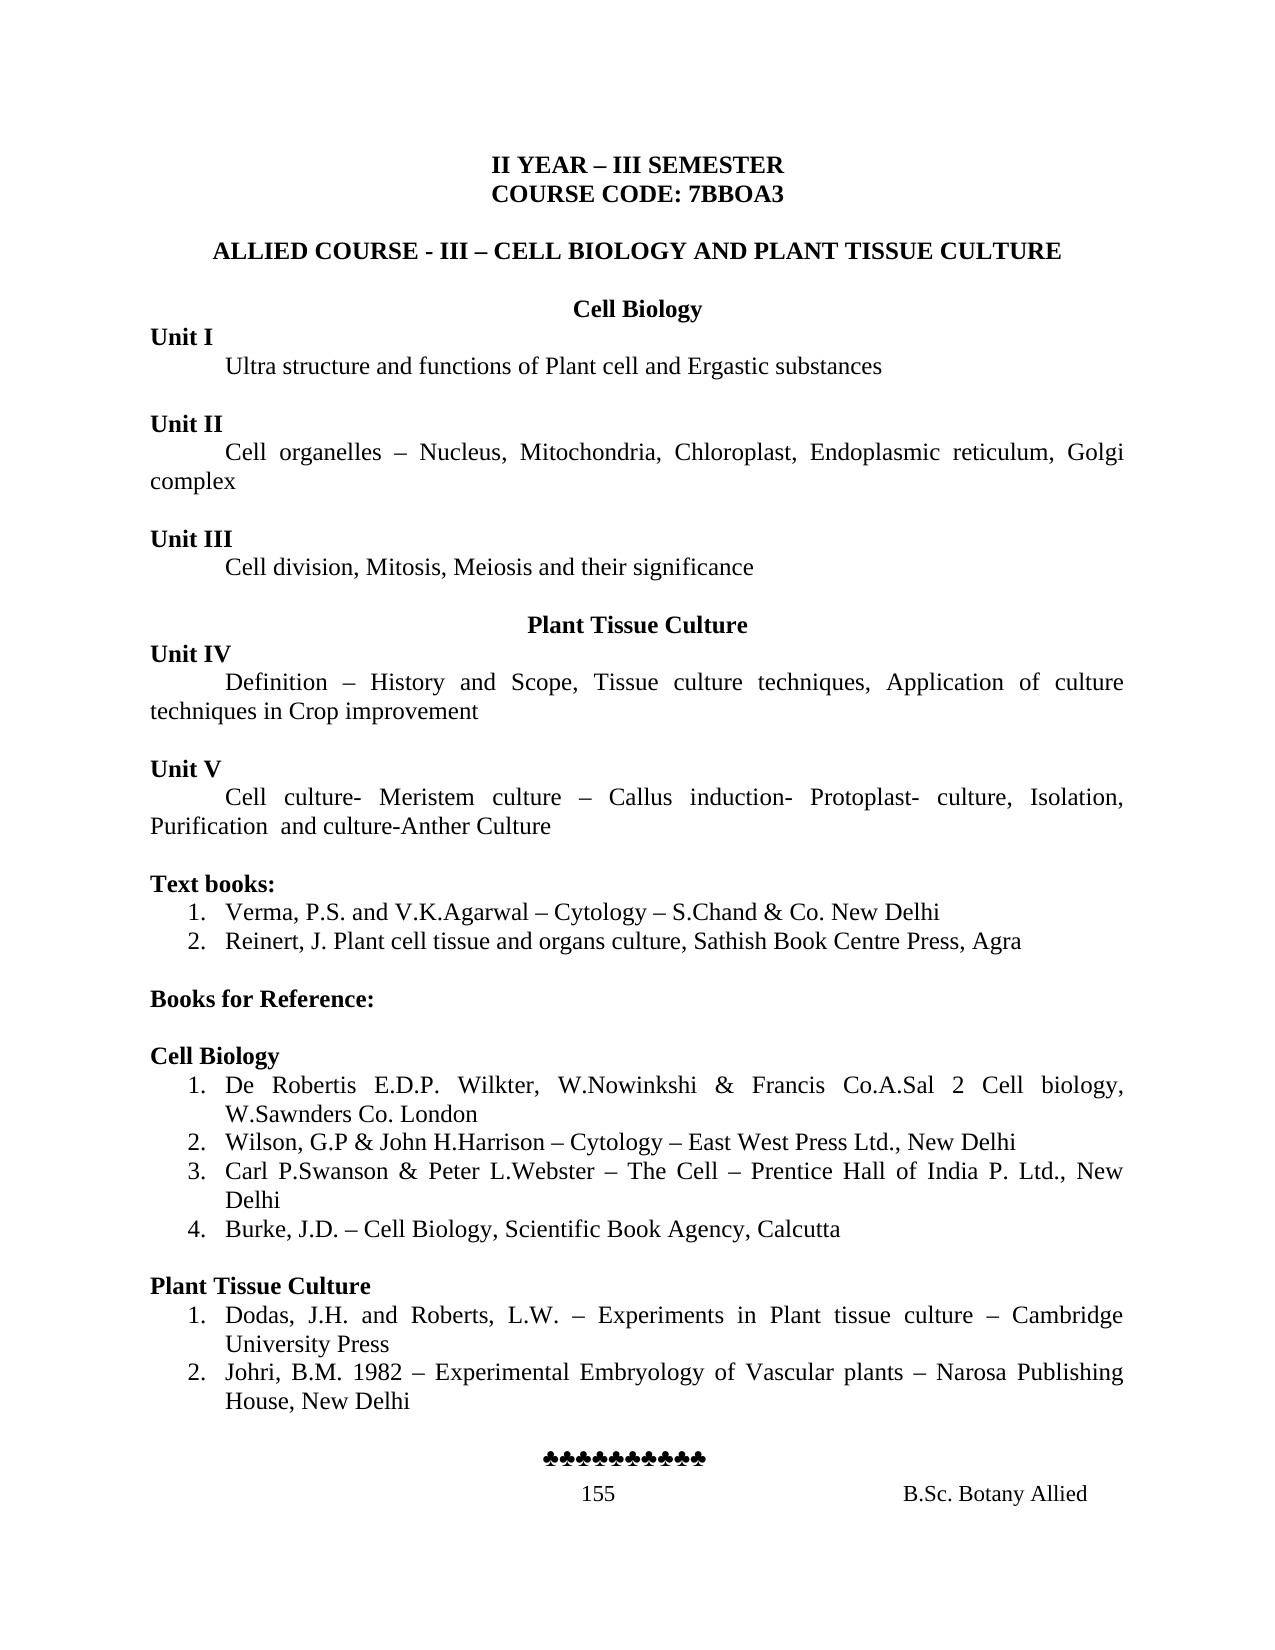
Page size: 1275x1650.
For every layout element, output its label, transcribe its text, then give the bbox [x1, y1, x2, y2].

text II YEAR – III SEMESTER [150, 150, 1125, 179]
list Johri, B.M. 1982 – Experimental Embryology of Vascular plants – Narosa Publishing House, New Delhi [187, 1357, 1125, 1415]
list Dodas, J.H. and Roberts, L.W. – Experiments in Plant tissue culture – Cambridge University Press [187, 1300, 1125, 1357]
text Cell organelles – Nucleus, Mitochondria, Chloroplast, Endoplasmic reticulum, Golgi complex [150, 437, 1125, 495]
list Burke, J.D. – Cell Biology, Scientific Book Agency, Calcutta [187, 1214, 1125, 1242]
text Ultra structure and functions of Plant cell and Ergastic substances [150, 351, 1125, 380]
text Plant Tissue Culture [150, 610, 1125, 639]
text Plant Tissue Culture [150, 1271, 1125, 1300]
text Unit V [150, 754, 1125, 782]
text ALLIED COURSE - III – CELL BIOLOGY AND PLANT TISSUE CULTURE [150, 236, 1125, 265]
text Cell Biology [150, 1041, 1125, 1070]
text Unit III [150, 524, 1125, 552]
text COURSE CODE: 7BBOA3 [150, 179, 1125, 207]
list Verma, P.S. and V.K.Agarwal – Cytology – S.Chand & Co. New Delhi [187, 897, 1125, 926]
text ♣♣♣♣♣♣♣♣♣♣ [150, 1443, 1125, 1472]
text Cell Biology [150, 294, 1125, 322]
text Cell division, Mitosis, Meiosis and their significance [150, 552, 1125, 581]
text Cell culture- Meristem culture – Callus induction- Protoplast- culture, Isolation, Purification and culture-Anther Culture [150, 782, 1125, 840]
text Unit IV [150, 639, 1125, 667]
text Unit II [150, 409, 1125, 437]
list De Robertis E.D.P. Wilkter, W.Nowinkshi & Francis Co.A.Sal 2 Cell biology, W.Sawnders Co. London [187, 1070, 1125, 1127]
text Unit I [150, 322, 1125, 351]
list Carl P.Swanson & Peter L.Webster – The Cell – Prentice Hall of India P. Ltd., New Delhi [187, 1156, 1125, 1214]
text Definition – History and Scope, Tissue culture techniques, Application of culture techniques in Crop improvement [150, 667, 1125, 725]
text Text books: [150, 869, 1125, 897]
list Reinert, J. Plant cell tissue and organs culture, Sathish Book Centre Press, Agra [187, 926, 1125, 955]
text Books for Reference: [150, 984, 1125, 1012]
list Wilson, G.P & John H.Harrison – Cytology – East West Press Ltd., New Delhi [187, 1127, 1125, 1156]
